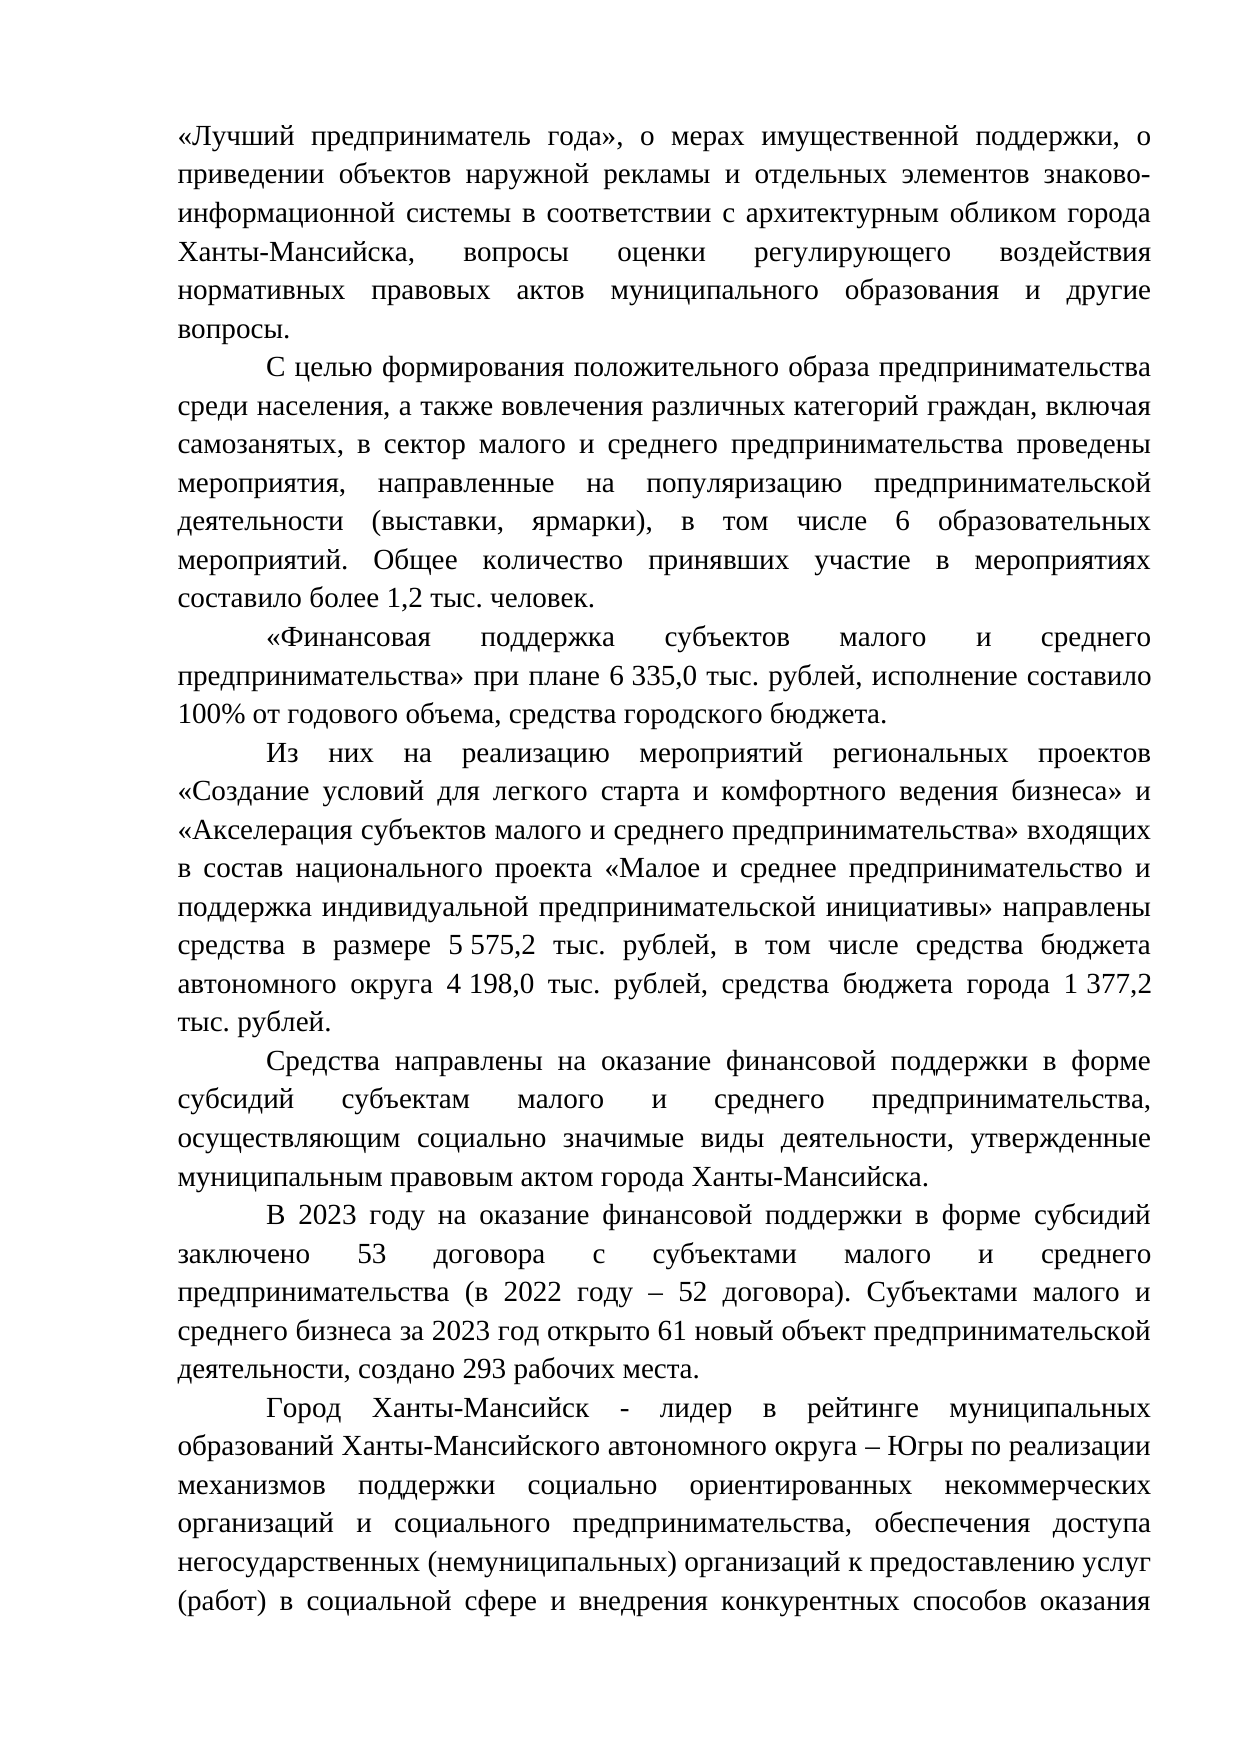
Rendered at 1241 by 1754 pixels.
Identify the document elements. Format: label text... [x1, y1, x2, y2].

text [177, 118, 1152, 344]
text С целью формирования положительного образа предпринимательства среди населения, а также вовлечения различных категорий граждан, включая самозанятых, в сектор малого и среднего предпринимательства проведены мероприятия, направленные на популяризацию предпринимательской деятельности (выставки, ярмарки), в том числе 6 образовательных мероприятий. Общее количество принявших участие в мероприятиях составило более 1,2 тыс. человек. [177, 349, 1152, 614]
text Из них на реализацию мероприятий региональных проектов «Создание условий для легкого старта и комфортного ведения бизнеса» и «Акселерация субъектов малого и среднего предпринимательства» входящих в состав национального проекта «Малое и среднее предпринимательство и поддержка индивидуальной предпринимательской инициативы» направлены средства в размере 5 575,2 тыс. рублей, в том числе средства бюджета автономного округа 4 198,0 тыс. рублей, средства бюджета города 1 377,2 тыс. рублей. [177, 735, 1152, 1038]
text В 2023 году на оказание финансовой поддержки в форме субсидий заключено 53 договора с субъектами малого и среднего предпринимательства (в 2022 году – 52 договора). Субъектами малого и среднего бизнеса за 2023 год открыто 61 новый объект предпринимательской деятельности, создано 293 рабочих места. [177, 1197, 1152, 1385]
text «Финансовая поддержка субъектов малого и среднего предпринимательства» при плане 6 335,0 тыс. рублей, исполнение составило 100% от годового объема, средства городского бюджета. [177, 619, 1152, 730]
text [177, 1390, 1152, 1616]
text Средства направлены на оказание финансовой поддержки в форме субсидий субъектам малого и среднего предпринимательства, осуществляющим социально значимые виды деятельности, утвержденные муниципальным правовым актом города Ханты-Мансийска. [177, 1043, 1152, 1192]
